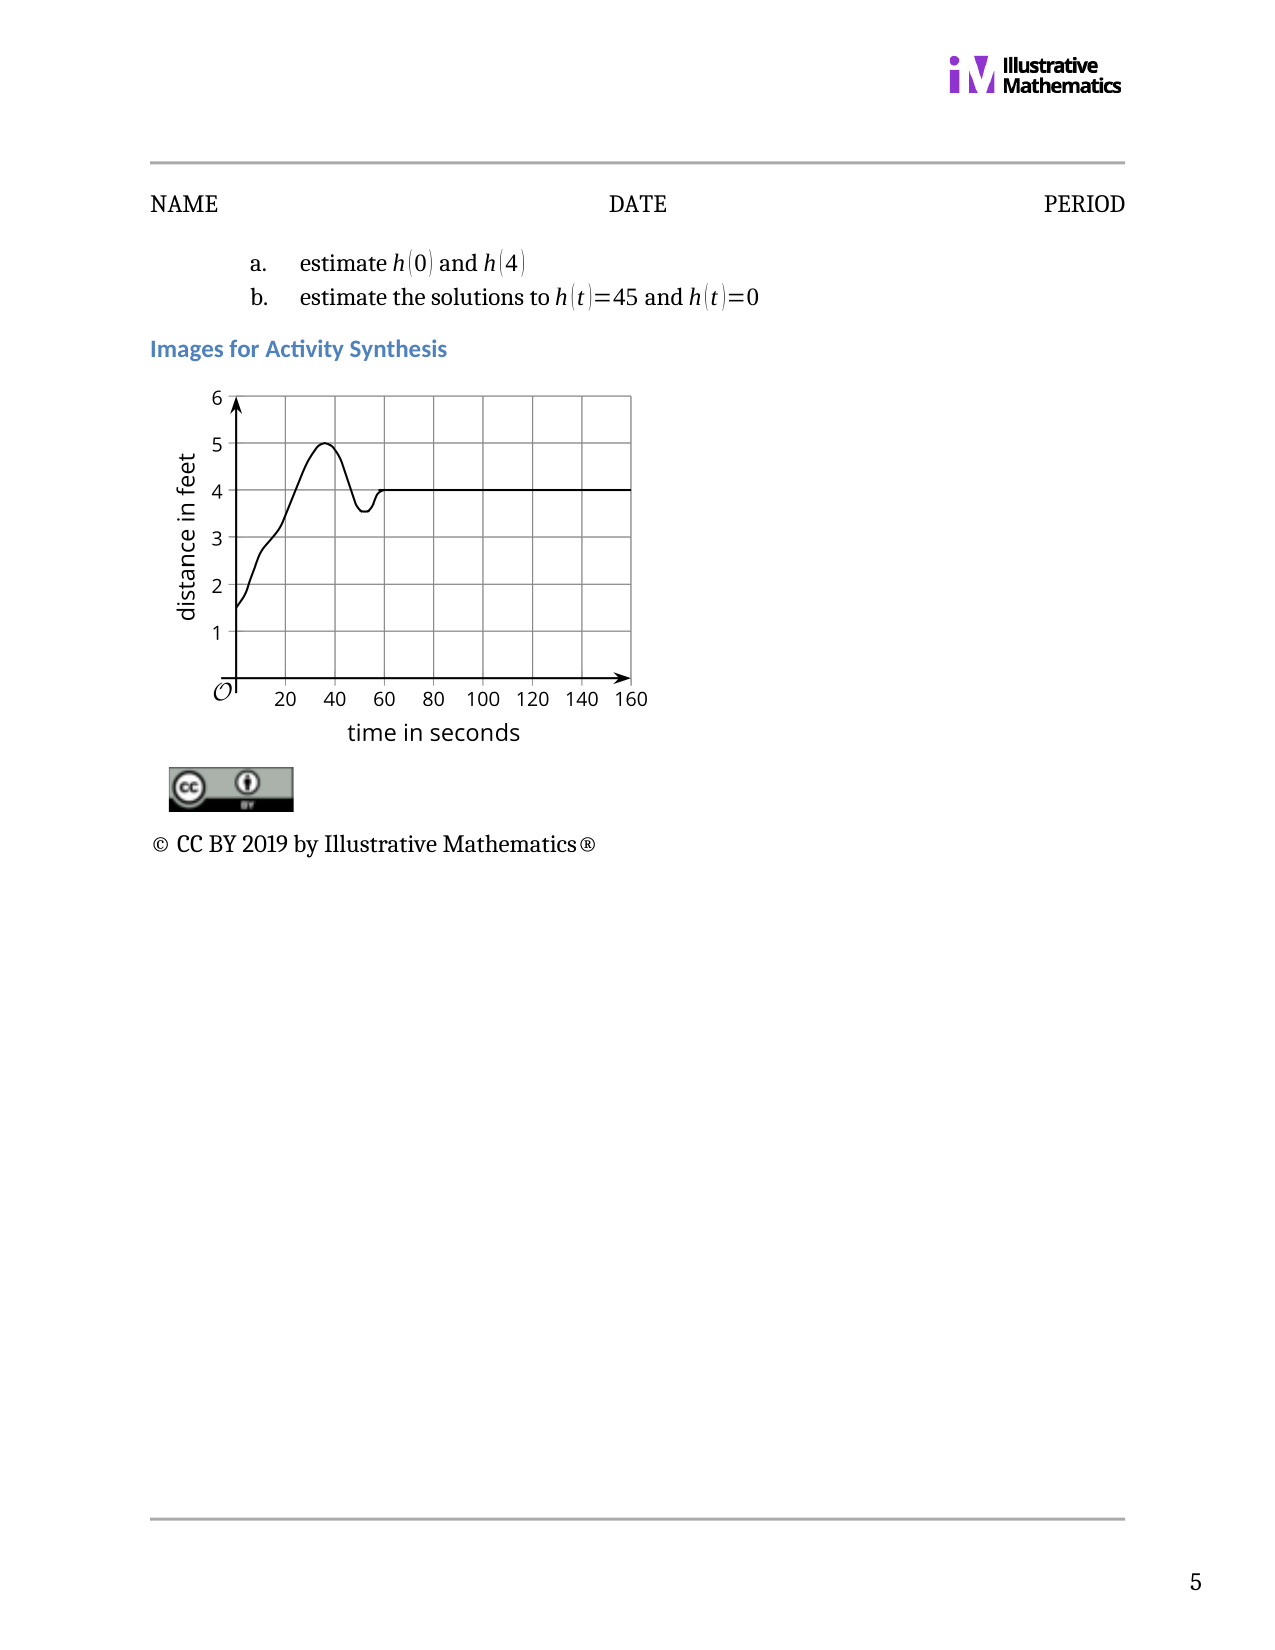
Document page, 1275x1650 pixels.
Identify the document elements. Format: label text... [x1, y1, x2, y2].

text © CC BY 2019 by Illustrative Mathematics® [150, 830, 1125, 859]
picture [949, 55, 1121, 93]
list estimate the solutions to and [250, 282, 1125, 312]
subtitle Images for Activity Synthesis [150, 333, 1125, 364]
picture [168, 767, 294, 812]
picture [168, 382, 656, 749]
list estimate and [250, 247, 1125, 278]
